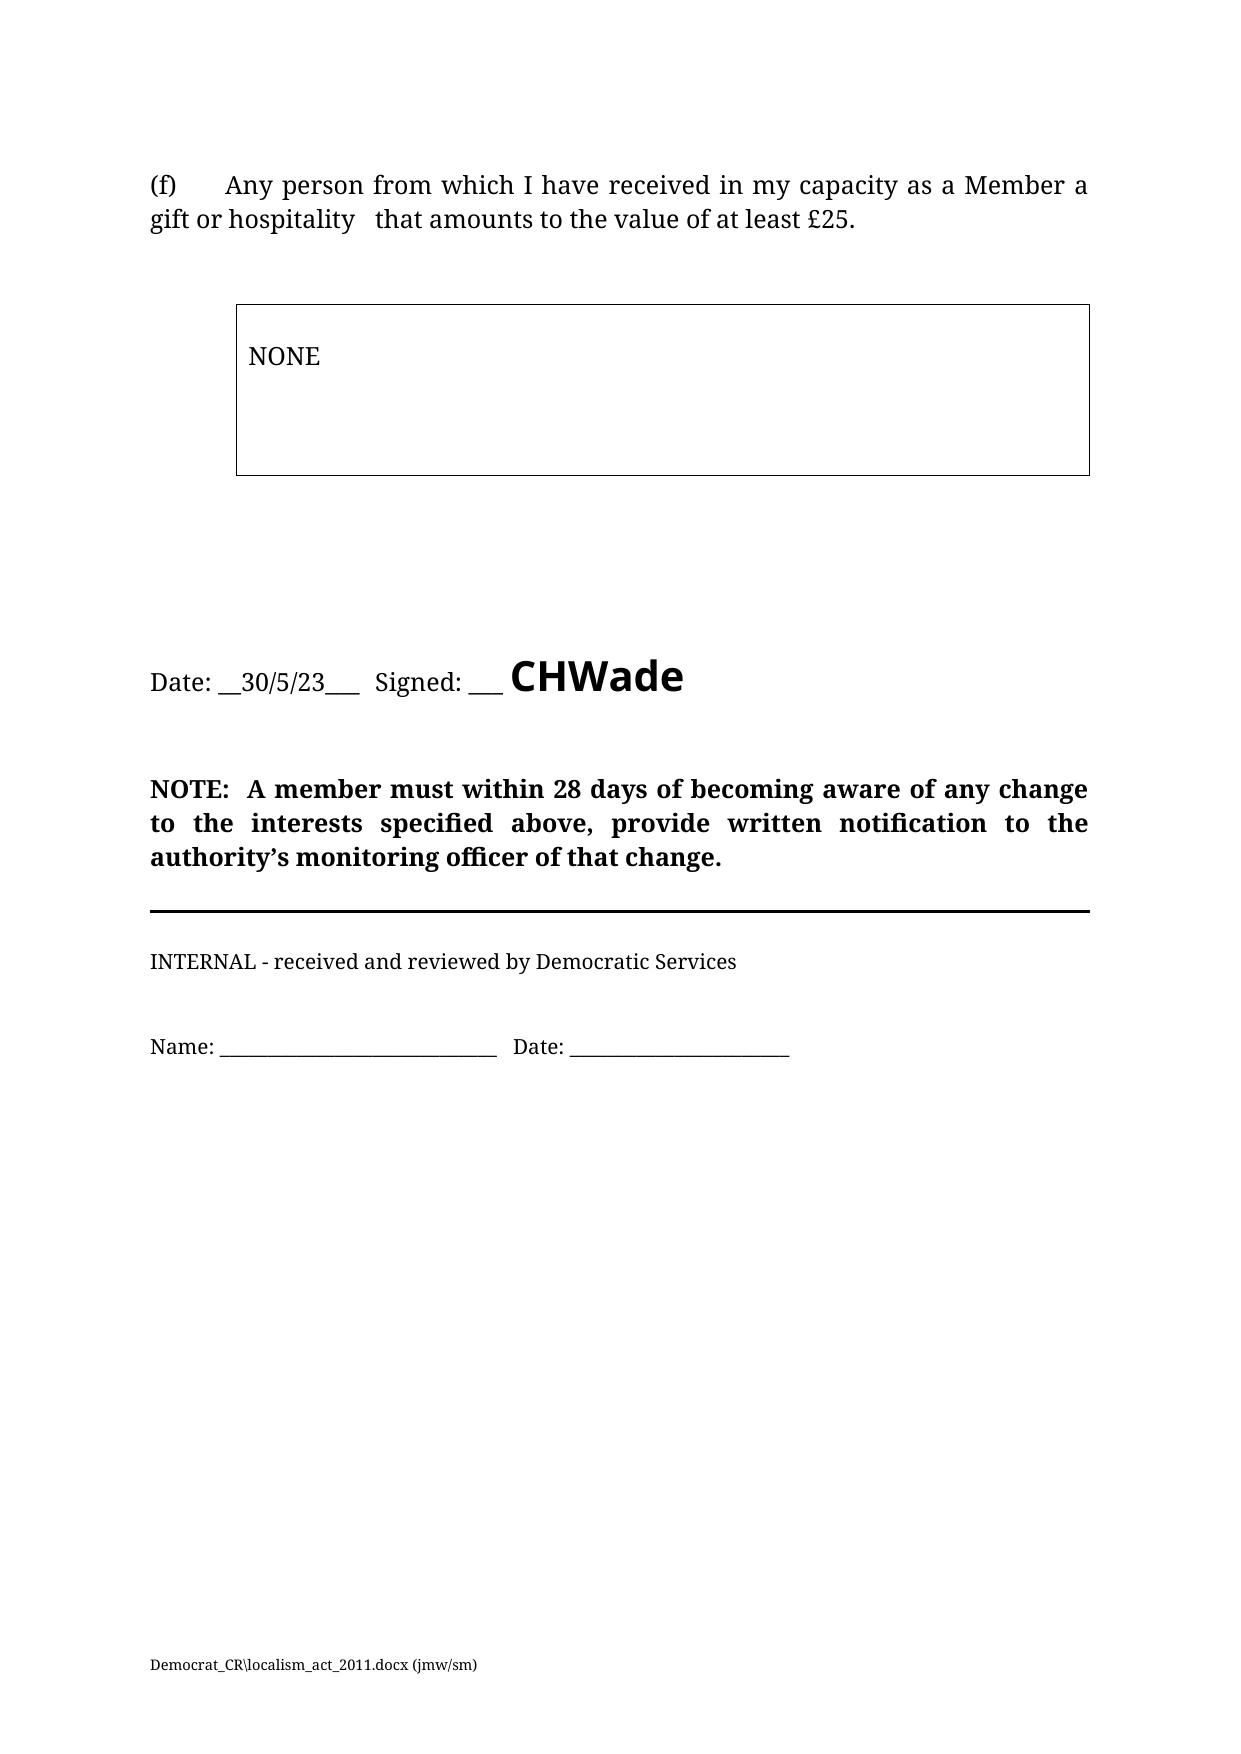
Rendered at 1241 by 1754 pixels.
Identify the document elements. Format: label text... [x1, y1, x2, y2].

text Date: __30/5/23___ Signed: ___ CHWade [150, 647, 1090, 703]
text Name: _____________________________ Date: _______________________ [150, 1032, 1090, 1061]
table_header NONE [237, 305, 1089, 475]
text INTERNAL - received and reviewed by Democratic Services [150, 947, 1090, 975]
text (f) Any person from which I have received in my capacity as a Member a gift or hospitality that amounts to the value of at least £25. [150, 168, 1090, 236]
text NOTE: A member must within 28 days of becoming aware of any change to the interests specified above, provide written notification to the authority’s monitoring officer of that change. [150, 771, 1090, 874]
